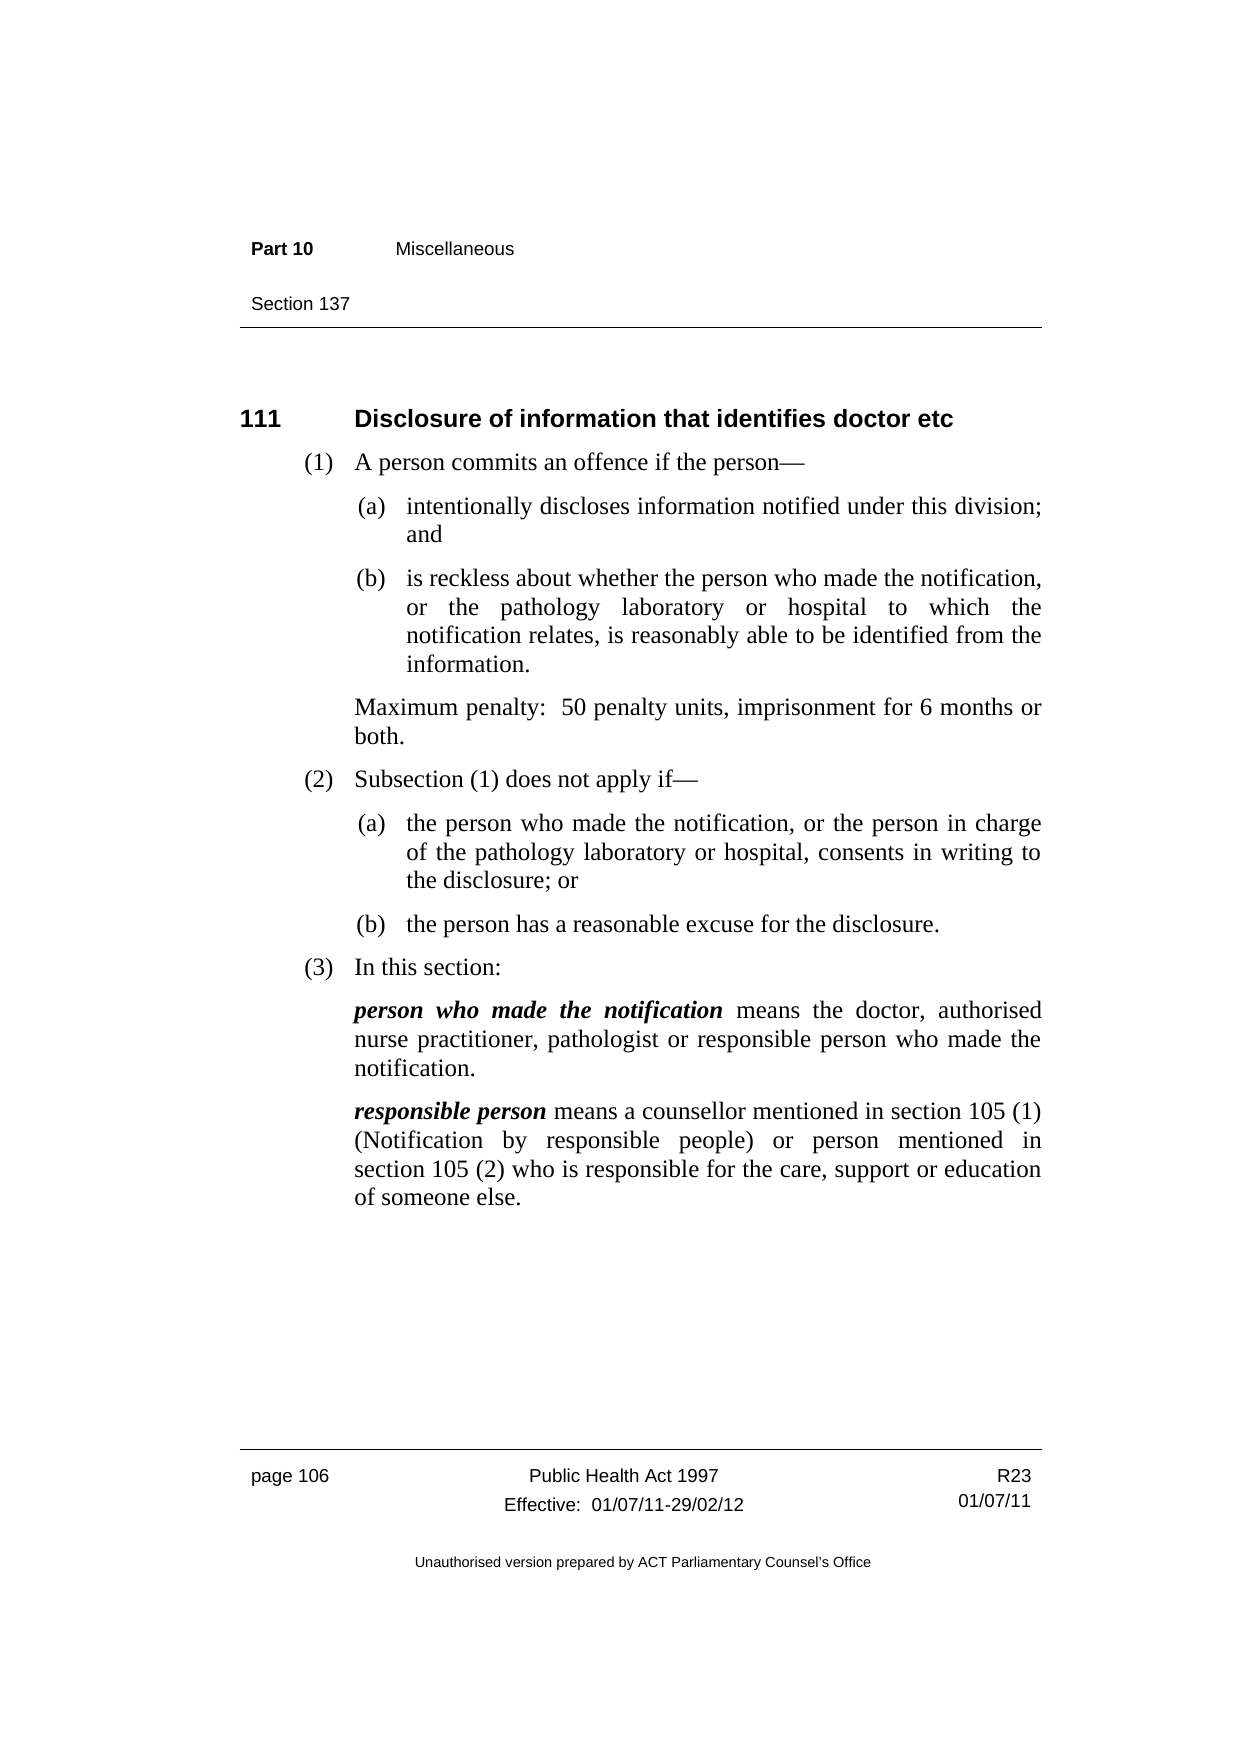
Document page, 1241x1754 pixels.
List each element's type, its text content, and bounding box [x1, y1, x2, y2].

text (a) intentionally discloses information notified under this division; and [239, 491, 1042, 548]
text responsible person means a counsellor mentioned in section 105 (1) (Notification by responsible people) or person mentioned in section 105 (2) who is responsible for the care, support or education of someone else. [354, 1096, 1042, 1211]
text 111 Disclosure of information that identifies doctor etc [239, 404, 1042, 433]
text (b) is reckless about whether the person who made the notification, or the pathology laboratory or hospital to which the notification relates, is reasonably able to be identified from the information. [239, 563, 1042, 678]
text (a) the person who made the notification, or the person in charge of the pathology laboratory or hospital, consents in writing to the disclosure; or [239, 808, 1042, 894]
text (3) In this section: [239, 952, 1042, 981]
text (b) the person has a reasonable excuse for the disclosure. [239, 909, 1042, 937]
text (1) A person commits an offence if the person— [239, 447, 1042, 476]
text (2) Subsection (1) does not apply if— [239, 764, 1042, 793]
text person who made the notification means the doctor, authorised nurse practitioner, pathologist or responsible person who made the notification. [354, 995, 1042, 1082]
text Maximum penalty: 50 penalty units, imprisonment for 6 months or both. [354, 692, 1042, 750]
